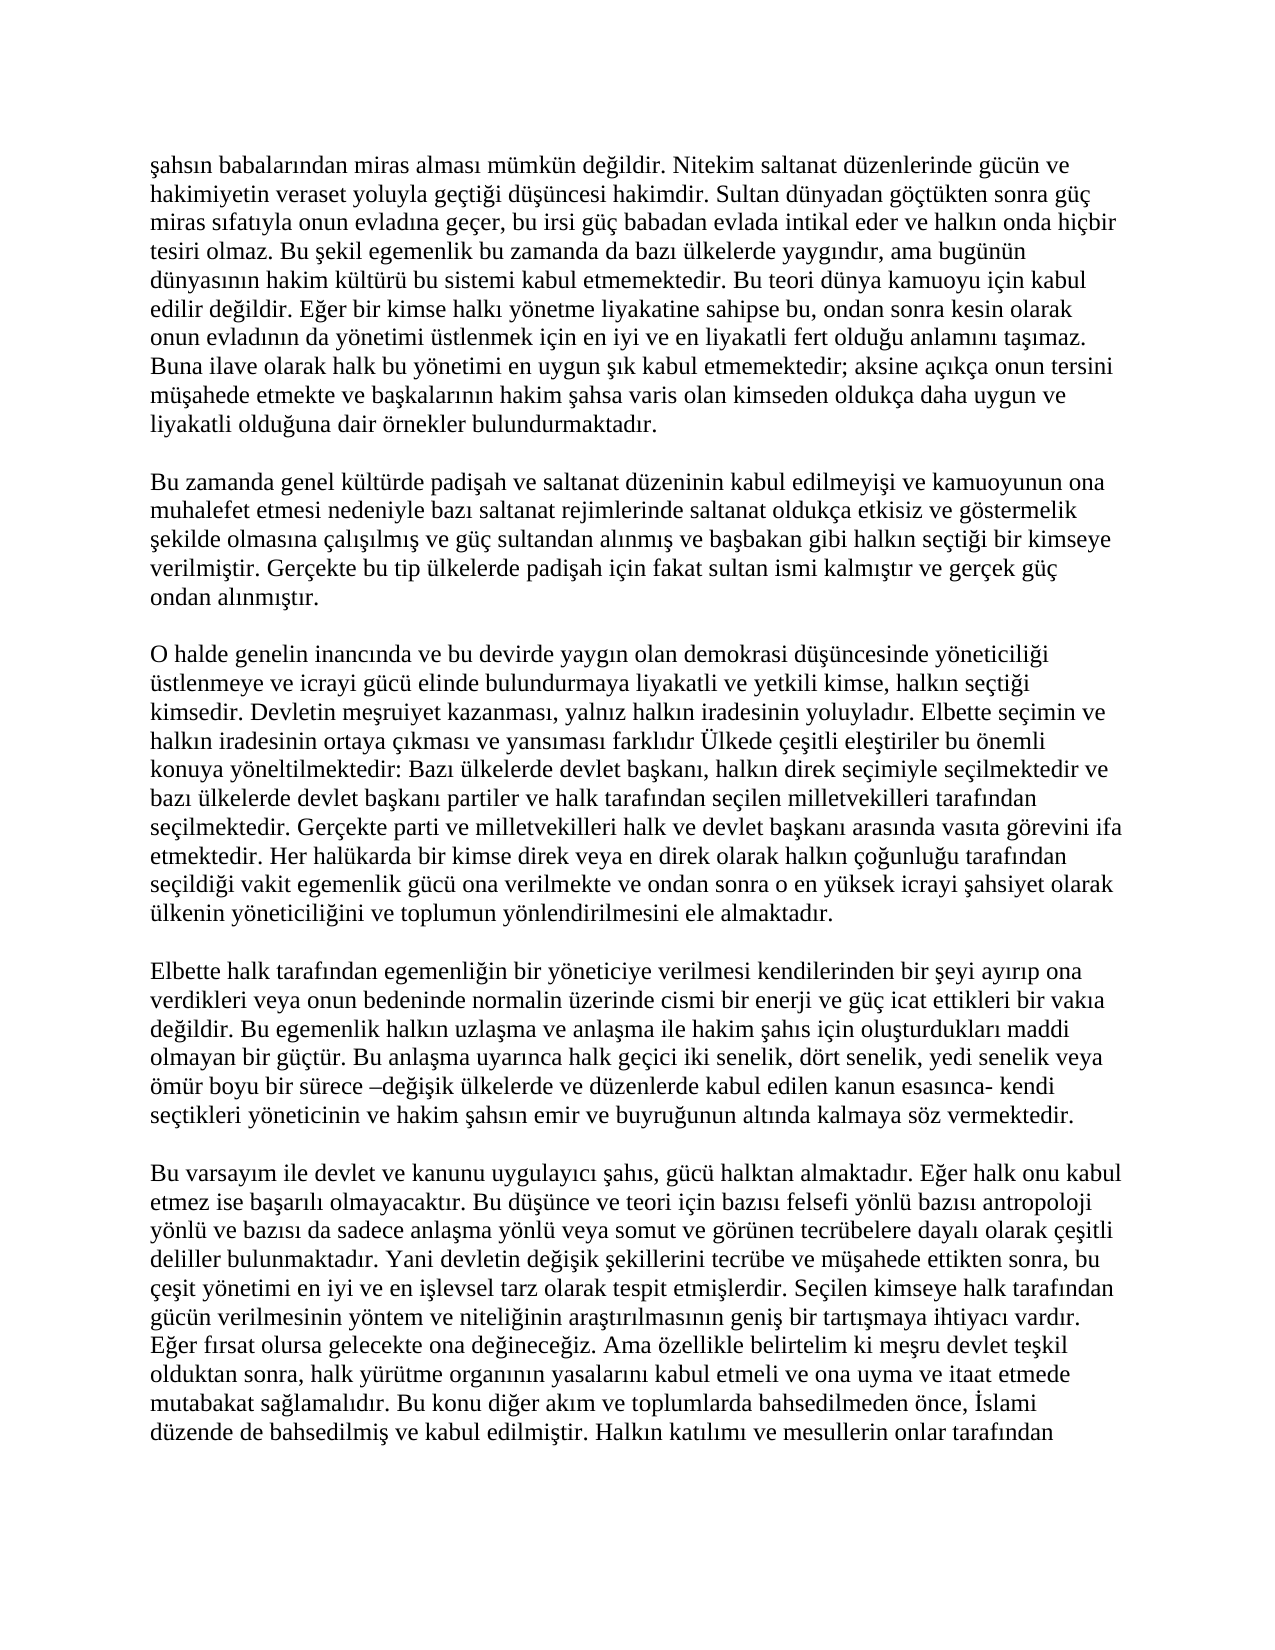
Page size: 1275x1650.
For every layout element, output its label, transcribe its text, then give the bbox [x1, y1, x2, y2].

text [150, 150, 1125, 437]
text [150, 1158, 1125, 1445]
text Elbette halk tarafından egemenliğin bir yöneticiye verilmesi kendilerinden bir şeyi ayırıp ona verdikleri veya onun bedeninde normalin üzerinde cismi bir enerji ve güç icat ettikleri bir vakıa değildir. Bu egemenlik halkın uzlaşma ve anlaşma ile hakim şahıs için oluşturdukları maddi olmayan bir güçtür. Bu anlaşma uyarınca halk geçici iki senelik, dört senelik, yedi senelik veya ömür boyu bir sürece –değişik ülkelerde ve düzenlerde kabul edilen kanun esasınca- kendi seçtikleri yöneticinin ve hakim şahsın emir ve buyruğunun altında kalmaya söz vermektedir. [150, 956, 1125, 1129]
text Bu zamanda genel kültürde padişah ve saltanat düzeninin kabul edilmeyişi ve kamuoyunun ona muhalefet etmesi nedeniyle bazı saltanat rejimlerinde saltanat oldukça etkisiz ve göstermelik şekilde olmasına çalışılmış ve güç sultandan alınmış ve başbakan gibi halkın seçtiği bir kimseye verilmiştir. Gerçekte bu tip ülkelerde padişah için fakat sultan ismi kalmıştır ve gerçek güç ondan alınmıştır. [150, 467, 1125, 610]
text O halde genelin inancında ve bu devirde yaygın olan demokrasi düşüncesinde yöneticiliği üstlenmeye ve icrayi gücü elinde bulundurmaya liyakatli ve yetkili kimse, halkın seçtiği kimsedir. Devletin meşruiyet kazanması, yalnız halkın iradesinin yoluyladır. Elbette seçimin ve halkın iradesinin ortaya çıkması ve yansıması farklıdır Ülkede çeşitli eleştiriler bu önemli konuya yöneltilmektedir: Bazı ülkelerde devlet başkanı, halkın direk seçimiyle seçilmektedir ve bazı ülkelerde devlet başkanı partiler ve halk tarafından seçilen milletvekilleri tarafından seçilmektedir. Gerçekte parti ve milletvekilleri halk ve devlet başkanı arasında vasıta görevini ifa etmektedir. Her halükarda bir kimse direk veya en direk olarak halkın çoğunluğu tarafından seçildiği vakit egemenlik gücü ona verilmekte ve ondan sonra o en yüksek icrayi şahsiyet olarak ülkenin yöneticiliğini ve toplumun yönlendirilmesini ele almaktadır. [150, 639, 1125, 927]
